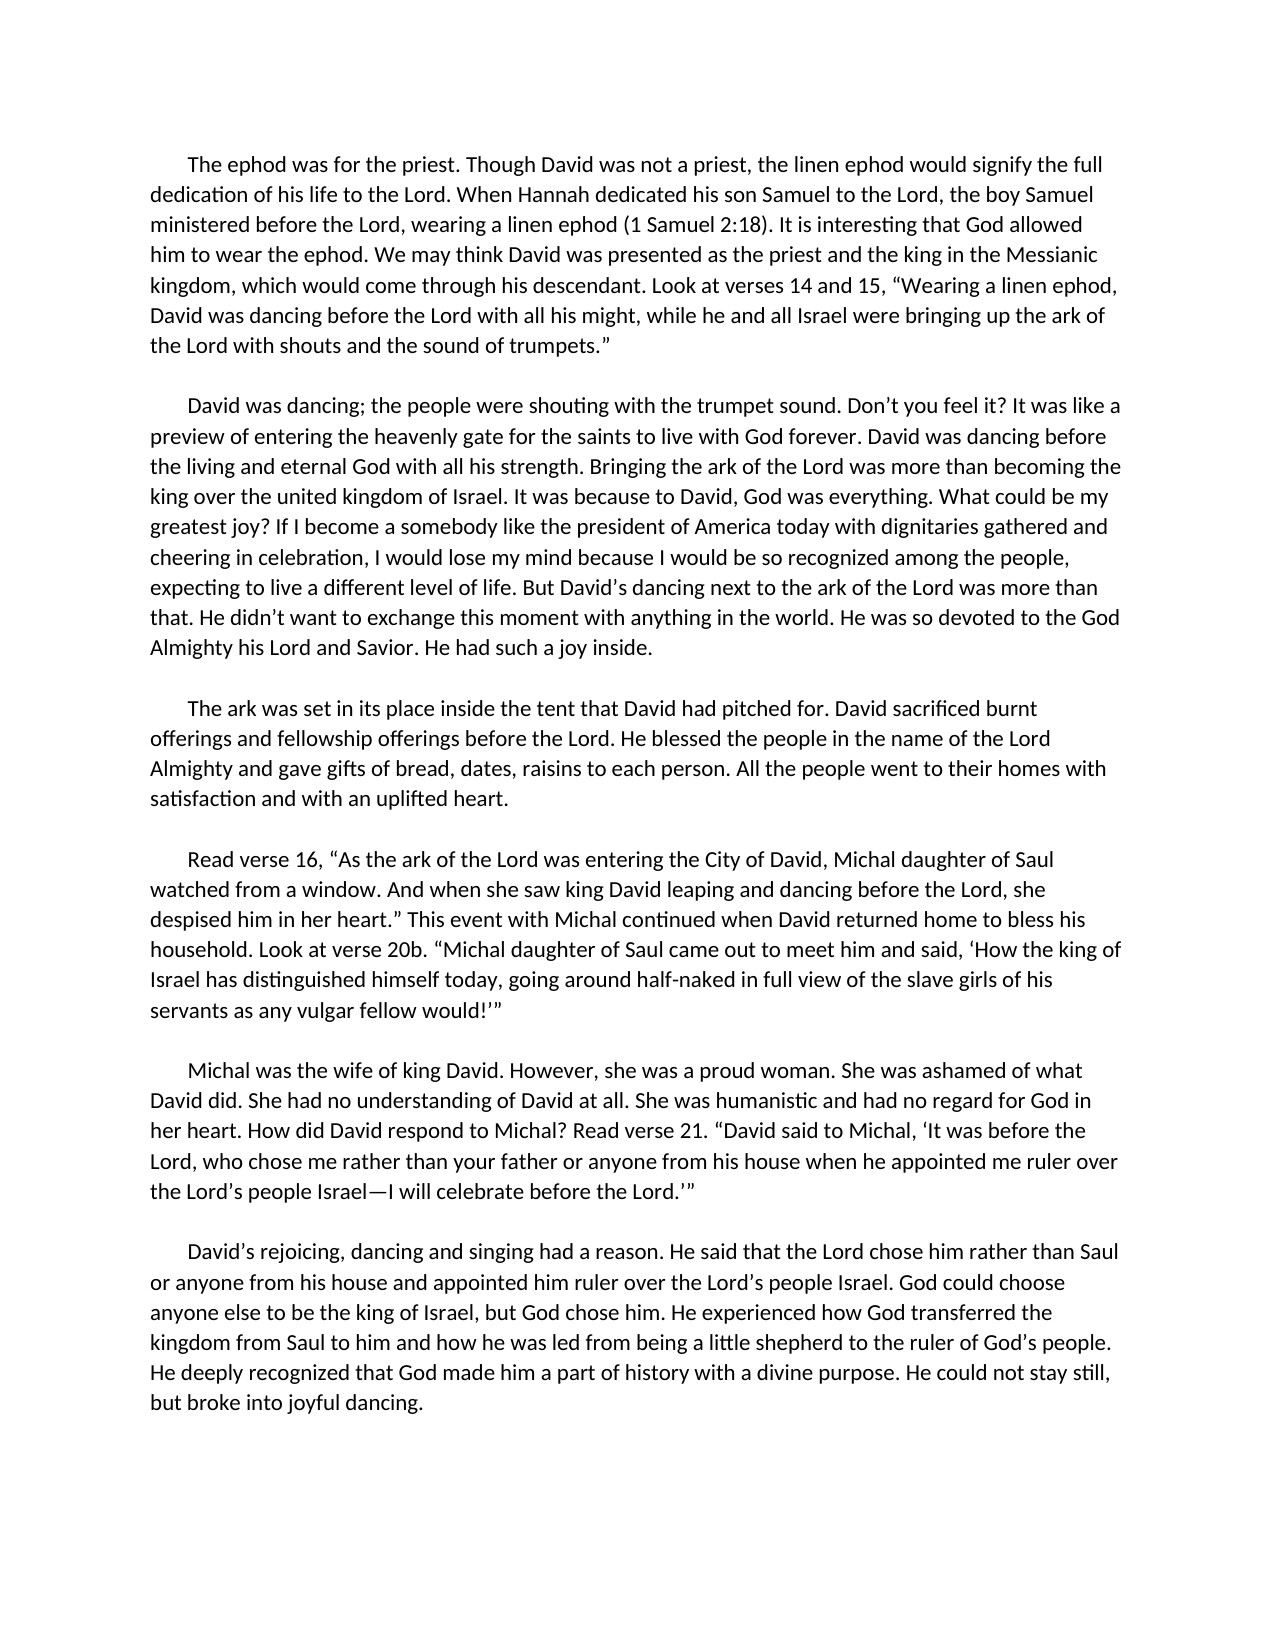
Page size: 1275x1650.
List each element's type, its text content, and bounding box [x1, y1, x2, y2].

text The ark was set in its place inside the tent that David had pitched for. David sacrificed burnt offerings and fellowship offerings before the Lord. He blessed the people in the name of the Lord Almighty and gave gifts of bread, dates, raisins to each person. All the people went to their homes with satisfaction and with an uplifted heart. [150, 694, 1125, 812]
text Michal was the wife of king David. However, she was a proud woman. She was ashamed of what David did. She had no understanding of David at all. She was humanistic and had no regard for God in her heart. How did David respond to Michal? Read verse 21. “David said to Michal, ‘It was before the Lord, who chose me rather than your father or anyone from his house when he appointed me ruler over the Lord’s people Israel—I will celebrate before the Lord.’” [150, 1056, 1125, 1205]
text The ephod was for the priest. Though David was not a priest, the linen ephod would signify the full dedication of his life to the Lord. When Hannah dedicated his son Samuel to the Lord, the boy Samuel ministered before the Lord, wearing a linen ephod (1 Samuel 2:18). It is interesting that God allowed him to wear the ephod. We may think David was presented as the priest and the king in the Messianic kingdom, which would come through his descendant. Look at verses 14 and 15, “Wearing a linen ephod, David was dancing before the Lord with all his might, while he and all Israel were bringing up the ark of the Lord with shouts and the sound of trumpets.” [150, 150, 1125, 359]
text David’s rejoicing, dancing and singing had a reason. He said that the Lord chose him rather than Saul or anyone from his house and appointed him ruler over the Lord’s people Israel. God could choose anyone else to be the king of Israel, but God chose him. He experienced how God transferred the kingdom from Saul to him and how he was led from being a little shepherd to the ruler of God’s people. He deeply recognized that God made him a part of history with a divine purpose. He could not stay still, but broke into joyful dancing. [150, 1237, 1125, 1417]
text Read verse 16, “As the ark of the Lord was entering the City of David, Michal daughter of Saul watched from a window. And when she saw king David leaping and dancing before the Lord, she despised him in her heart.” This event with Michal continued when David returned home to bless his household. Look at verse 20b. “Michal daughter of Saul came out to meet him and said, ‘How the king of Israel has distinguished himself today, going around half-naked in full view of the slave girls of his servants as any vulgar fellow would!’” [150, 845, 1125, 1024]
text David was dancing; the people were shouting with the trumpet sound. Don’t you feel it? It was like a preview of entering the heavenly gate for the saints to live with God forever. David was dancing before the living and eternal God with all his strength. Bringing the ark of the Lord was more than becoming the king over the united kingdom of Israel. It was because to David, God was everything. What could be my greatest joy? If I become a somebody like the president of America today with dignitaries gathered and cheering in celebration, I would lose my mind because I would be so recognized among the people, expecting to live a different level of life. But David’s dancing next to the ark of the Lord was more than that. He didn’t want to exchange this moment with anything in the world. He was so devoted to the God Almighty his Lord and Savior. He had such a joy inside. [150, 392, 1125, 661]
